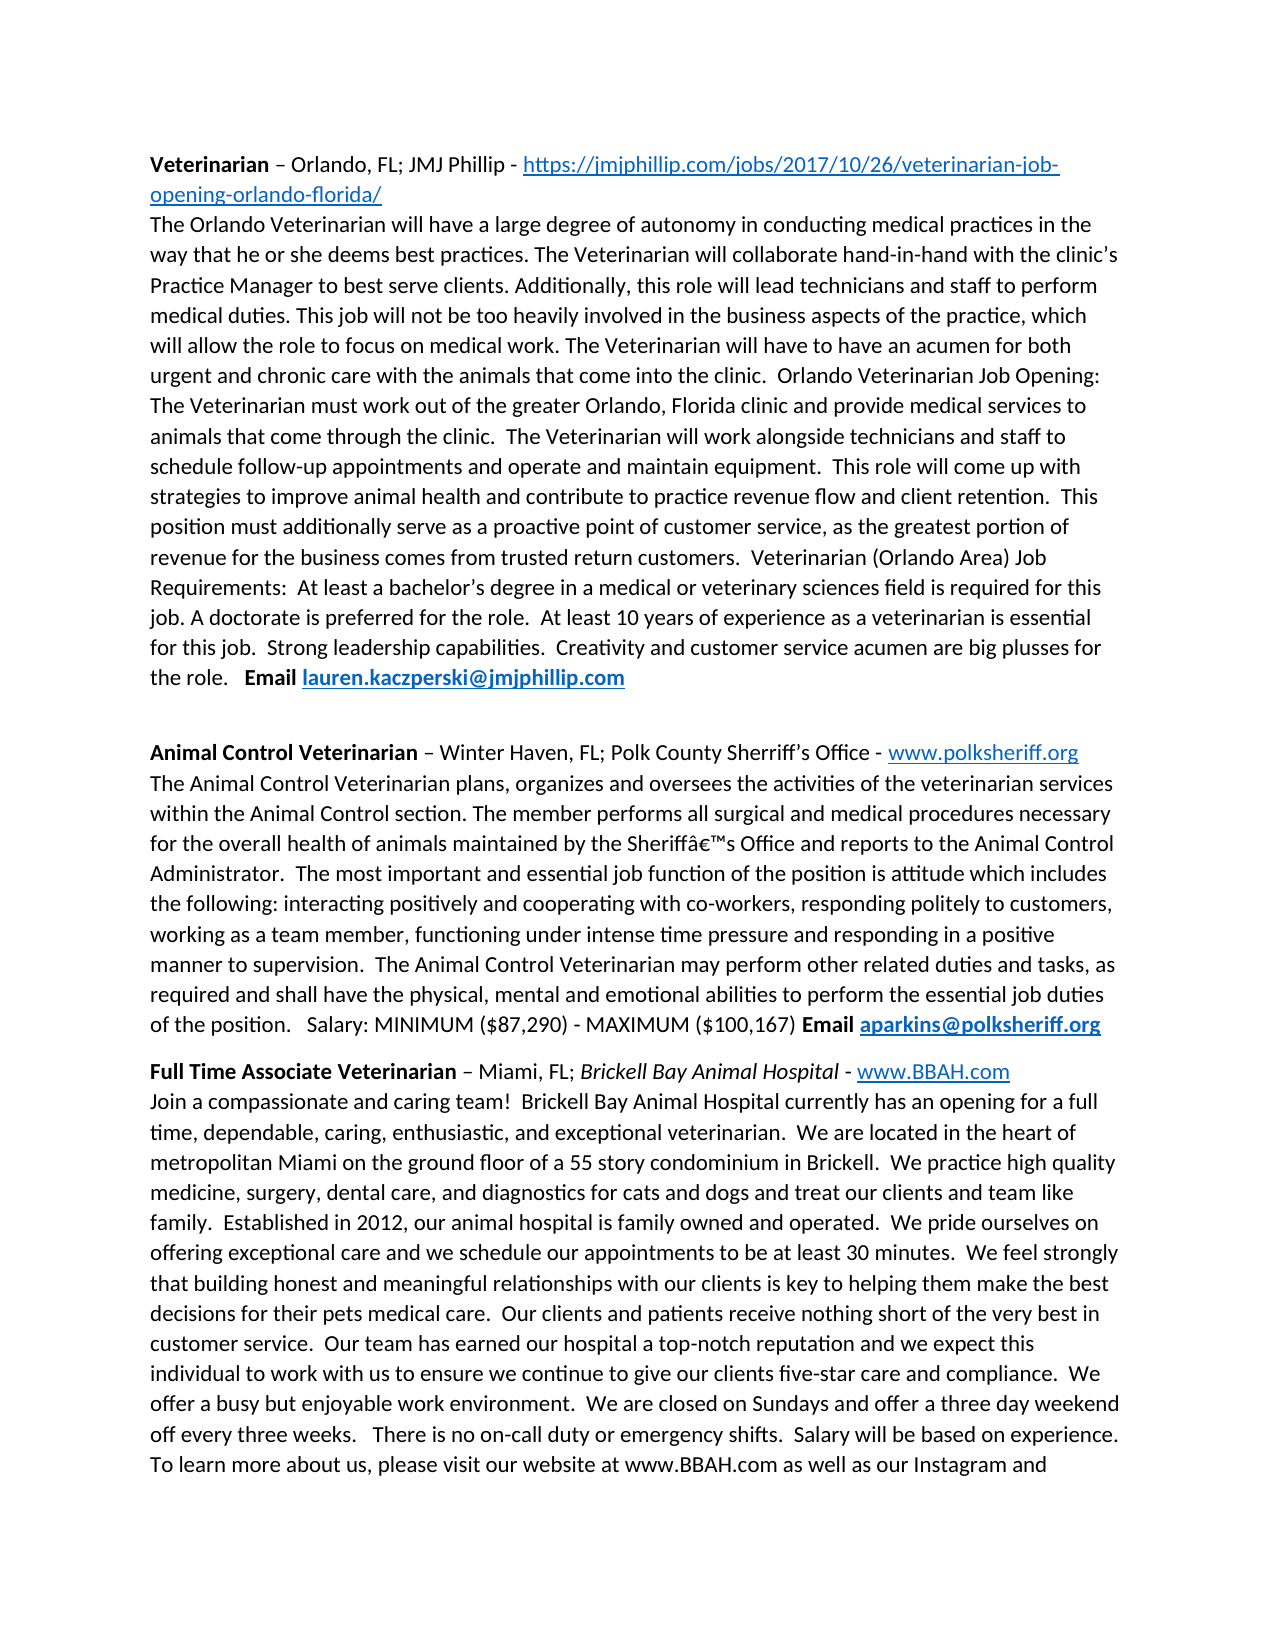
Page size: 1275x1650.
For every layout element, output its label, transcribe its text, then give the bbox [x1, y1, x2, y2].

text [150, 1057, 1125, 1478]
text Animal Control Veterinarian – Winter Haven, FL; Polk County Sherriff’s Office - www.polksheriff.org The Animal Control Veterinarian plans, organizes and oversees the activities of the veterinarian services within the Animal Control section. The member performs all surgical and medical procedures necessary for the overall health of animals maintained by the Sheriffâ€™s Office and reports to the Animal Control Administrator. The most important and essential job function of the position is attitude which includes the following: interacting positively and cooperating with co-workers, responding politely to customers, working as a team member, functioning under intense time pressure and responding in a positive manner to supervision. The Animal Control Veterinarian may perform other related duties and tasks, as required and shall have the physical, mental and emotional abilities to perform the essential job duties of the position. Salary: MINIMUM ($87,290) - MAXIMUM ($100,167) Email aparkins@polksheriff.org [150, 738, 1125, 1038]
text Veterinarian – Orlando, FL; JMJ Phillip - https://jmjphillip.com/jobs/2017/10/26/veterinarian-job-opening-orlando-florida/ The Orlando Veterinarian will have a large degree of autonomy in conducting medical practices in the way that he or she deems best practices. The Veterinarian will collaborate hand-in-hand with the clinic’s Practice Manager to best serve clients. Additionally, this role will lead technicians and staff to perform medical duties. This job will not be too heavily involved in the business aspects of the practice, which will allow the role to focus on medical work. The Veterinarian will have to have an acumen for both urgent and chronic care with the animals that come into the clinic. Orlando Veterinarian Job Opening: The Veterinarian must work out of the greater Orlando, Florida clinic and provide medical services to animals that come through the clinic. The Veterinarian will work alongside technicians and staff to schedule follow-up appointments and operate and maintain equipment. This role will come up with strategies to improve animal health and contribute to practice revenue flow and client retention. This position must additionally serve as a proactive point of customer service, as the greatest portion of revenue for the business comes from trusted return customers. Veterinarian (Orlando Area) Job Requirements: At least a bachelor’s degree in a medical or veterinary sciences field is required for this job. A doctorate is preferred for the role. At least 10 years of experience as a veterinarian is essential for this job. Strong leadership capabilities. Creativity and customer service acumen are big plusses for the role. Email lauren.kaczperski@jmjphillip.com [150, 150, 1125, 692]
